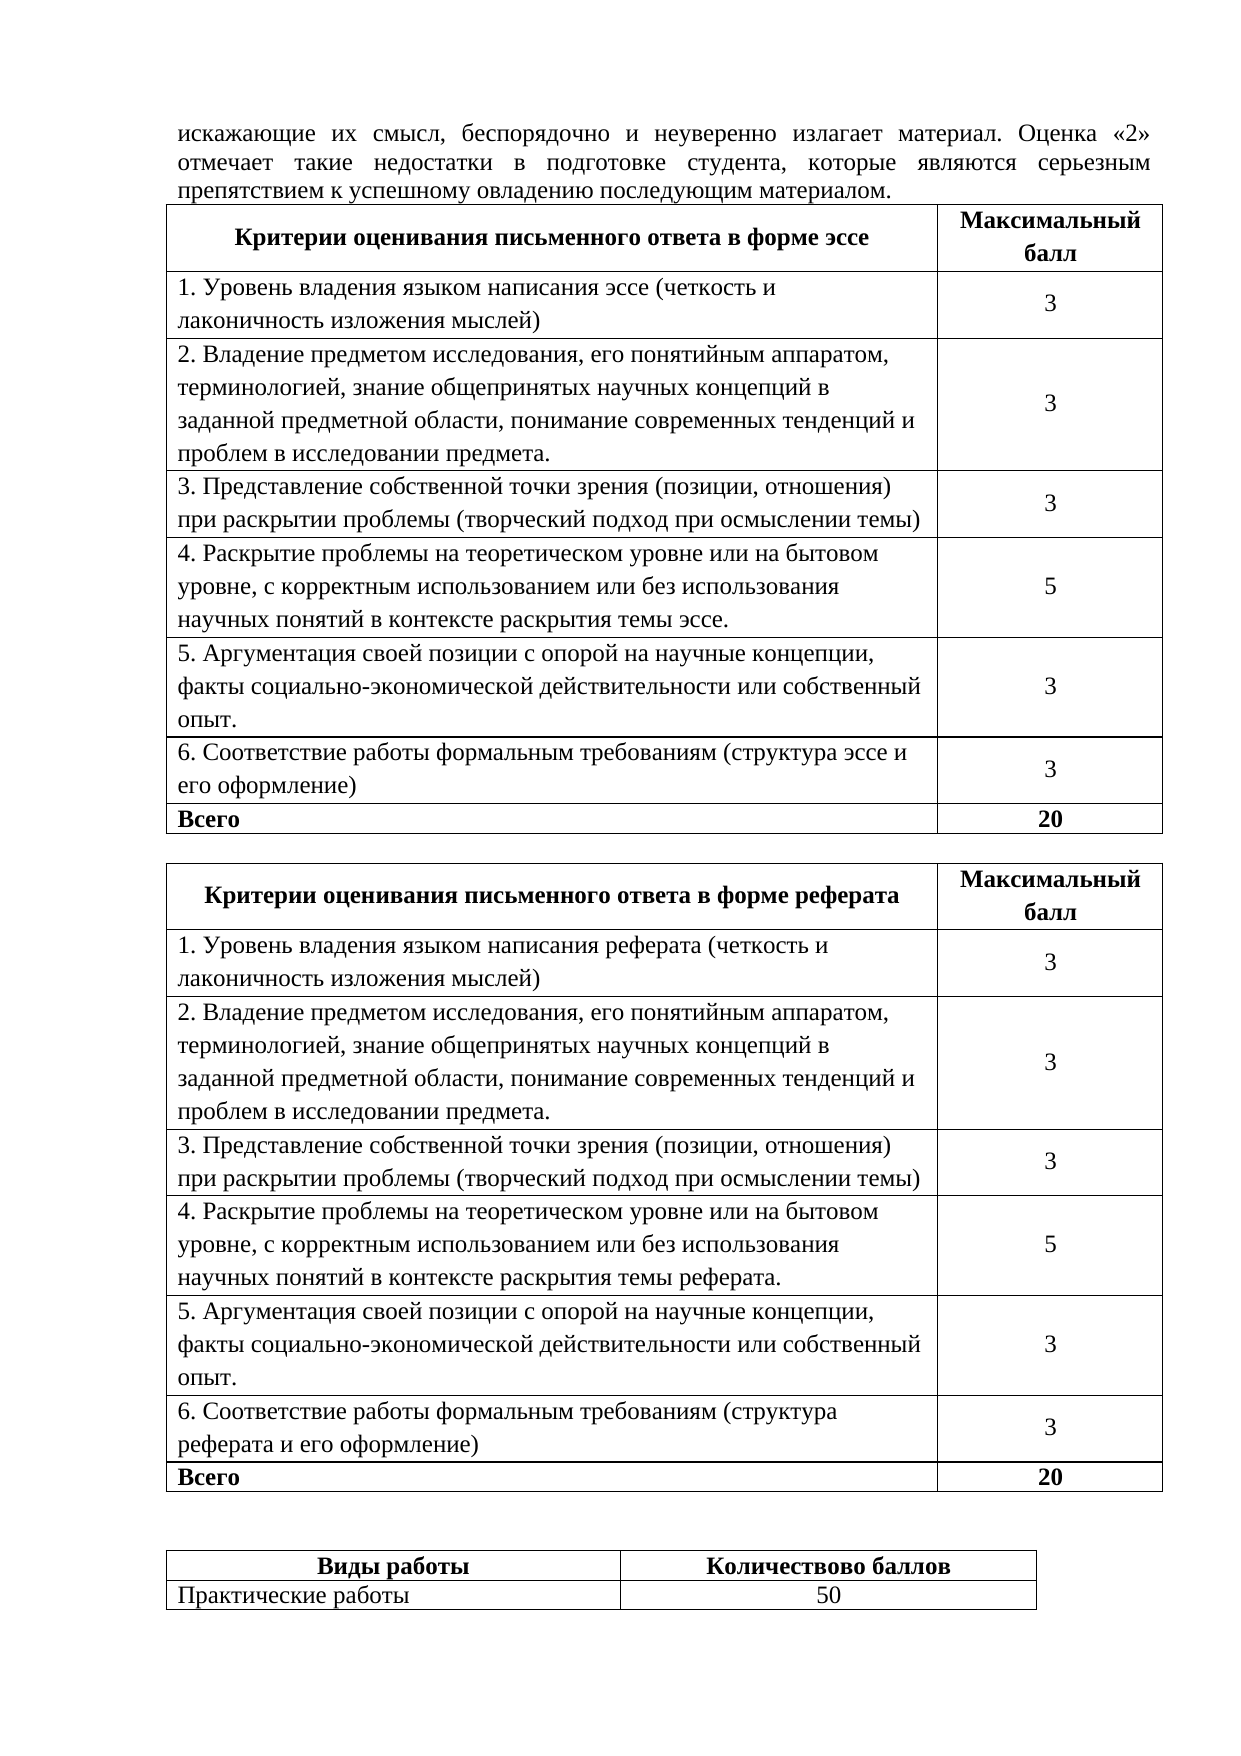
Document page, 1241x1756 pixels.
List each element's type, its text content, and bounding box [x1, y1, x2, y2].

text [177, 118, 1152, 204]
table_cell 5. Аргументация своей позиции с опорой на научные концепции, факты социально-экономической действительности или собственный опыт. [167, 638, 937, 736]
table_cell 1. Уровень владения языком написания эссе (четкость и лаконичность изложения мыслей) [167, 272, 937, 338]
table_cell 3. Представление собственной точки зрения (позиции, отношения) при раскрытии проблемы (творческий подход при осмыслении темы) [167, 1130, 937, 1195]
table_cell 3 [938, 738, 1162, 803]
table_cell Практические работы [167, 1581, 620, 1609]
table_cell 5. Аргументация своей позиции с опорой на научные концепции, факты социально-экономической действительности или собственный опыт. [167, 1296, 937, 1395]
table_header Критерии оценивания письменного ответа в форме реферата [167, 864, 937, 929]
table_cell 3 [938, 930, 1162, 996]
table_header Критерии оценивания письменного ответа в форме эссе [167, 205, 937, 271]
table_cell 3. Представление собственной точки зрения (позиции, отношения) при раскрытии проблемы (творческий подход при осмыслении темы) [167, 471, 937, 537]
table_header Количествово баллов [621, 1551, 1036, 1579]
table_cell 3 [938, 339, 1162, 470]
table_cell Всего [167, 1463, 937, 1491]
table_cell 4. Раскрытие проблемы на теоретическом уровне или на бытовом уровне, с корректным использованием или без использования научных понятий в контексте раскрытия темы реферата. [167, 1196, 937, 1295]
table_cell 20 [938, 1463, 1162, 1491]
table_cell 1. Уровень владения языком написания реферата (четкость и лаконичность изложения мыслей) [167, 930, 937, 996]
table_cell 5 [938, 538, 1162, 637]
table_header Максимальный балл [938, 864, 1162, 929]
table_cell 4. Раскрытие проблемы на теоретическом уровне или на бытовом уровне, с корректным использованием или без использования научных понятий в контексте раскрытия темы эссе. [167, 538, 937, 637]
table_cell 3 [938, 471, 1162, 537]
table_cell 2. Владение предметом исследования, его понятийным аппаратом, терминологией, знание общепринятых научных концепций в заданной предметной области, понимание современных тенденций и проблем в исследовании предмета. [167, 339, 937, 470]
table_cell Всего [167, 804, 937, 833]
table_cell 3 [938, 997, 1162, 1129]
table_cell 2. Владение предметом исследования, его понятийным аппаратом, терминологией, знание общепринятых научных концепций в заданной предметной области, понимание современных тенденций и проблем в исследовании предмета. [167, 997, 937, 1129]
table_cell 3 [938, 1296, 1162, 1395]
table_cell 3 [938, 1396, 1162, 1461]
table_header Виды работы [167, 1551, 620, 1579]
table_cell 3 [938, 1130, 1162, 1195]
table_cell 3 [938, 272, 1162, 338]
table_cell 5 [938, 1196, 1162, 1295]
table_cell 3 [938, 638, 1162, 736]
table_cell 50 [621, 1581, 1036, 1609]
table_cell 20 [938, 804, 1162, 833]
table_cell 6. Соответствие работы формальным требованиям (структура реферата и его оформление) [167, 1396, 937, 1461]
table_header Максимальный балл [938, 205, 1162, 271]
table_cell 6. Соответствие работы формальным требованиям (структура эссе и его оформление) [167, 738, 937, 803]
